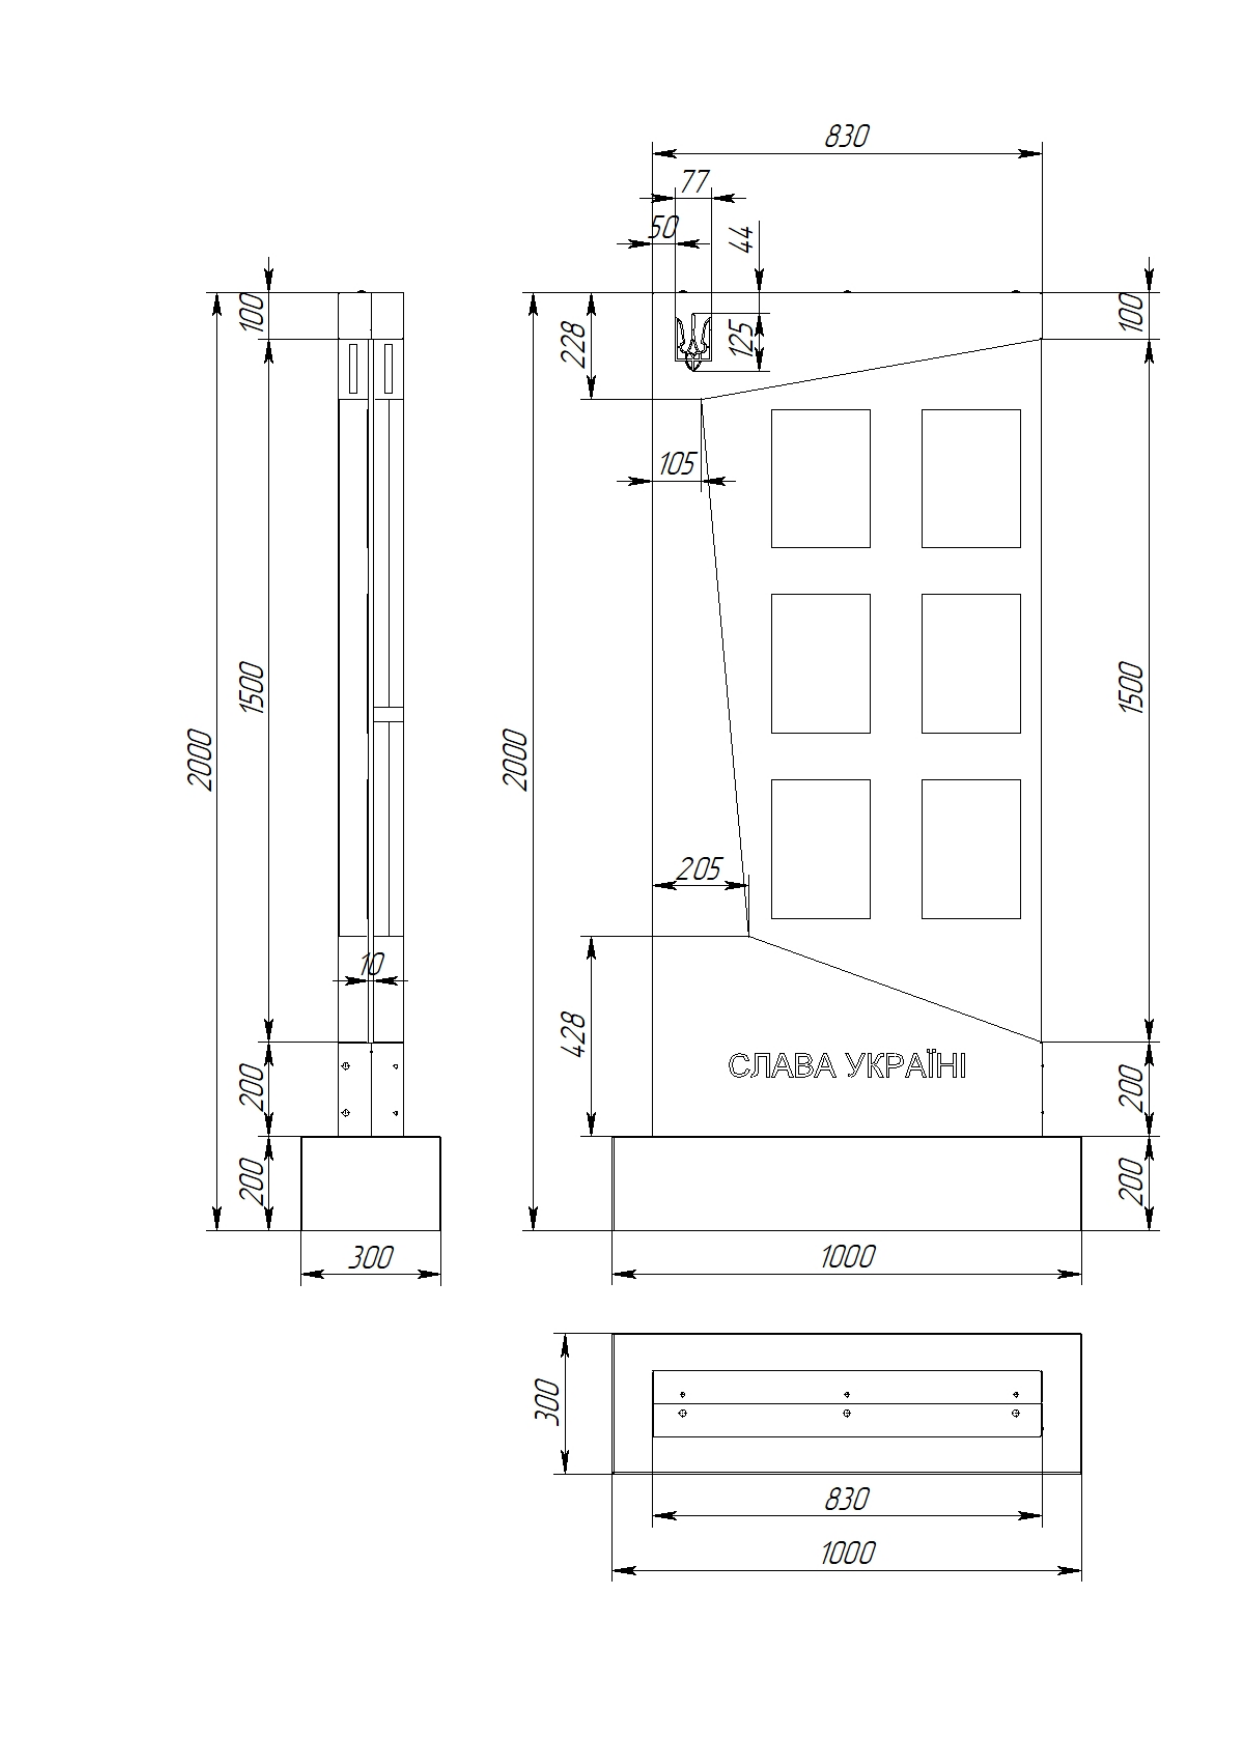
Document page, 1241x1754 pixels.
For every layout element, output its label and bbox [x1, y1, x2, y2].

picture [177, 118, 1214, 1594]
